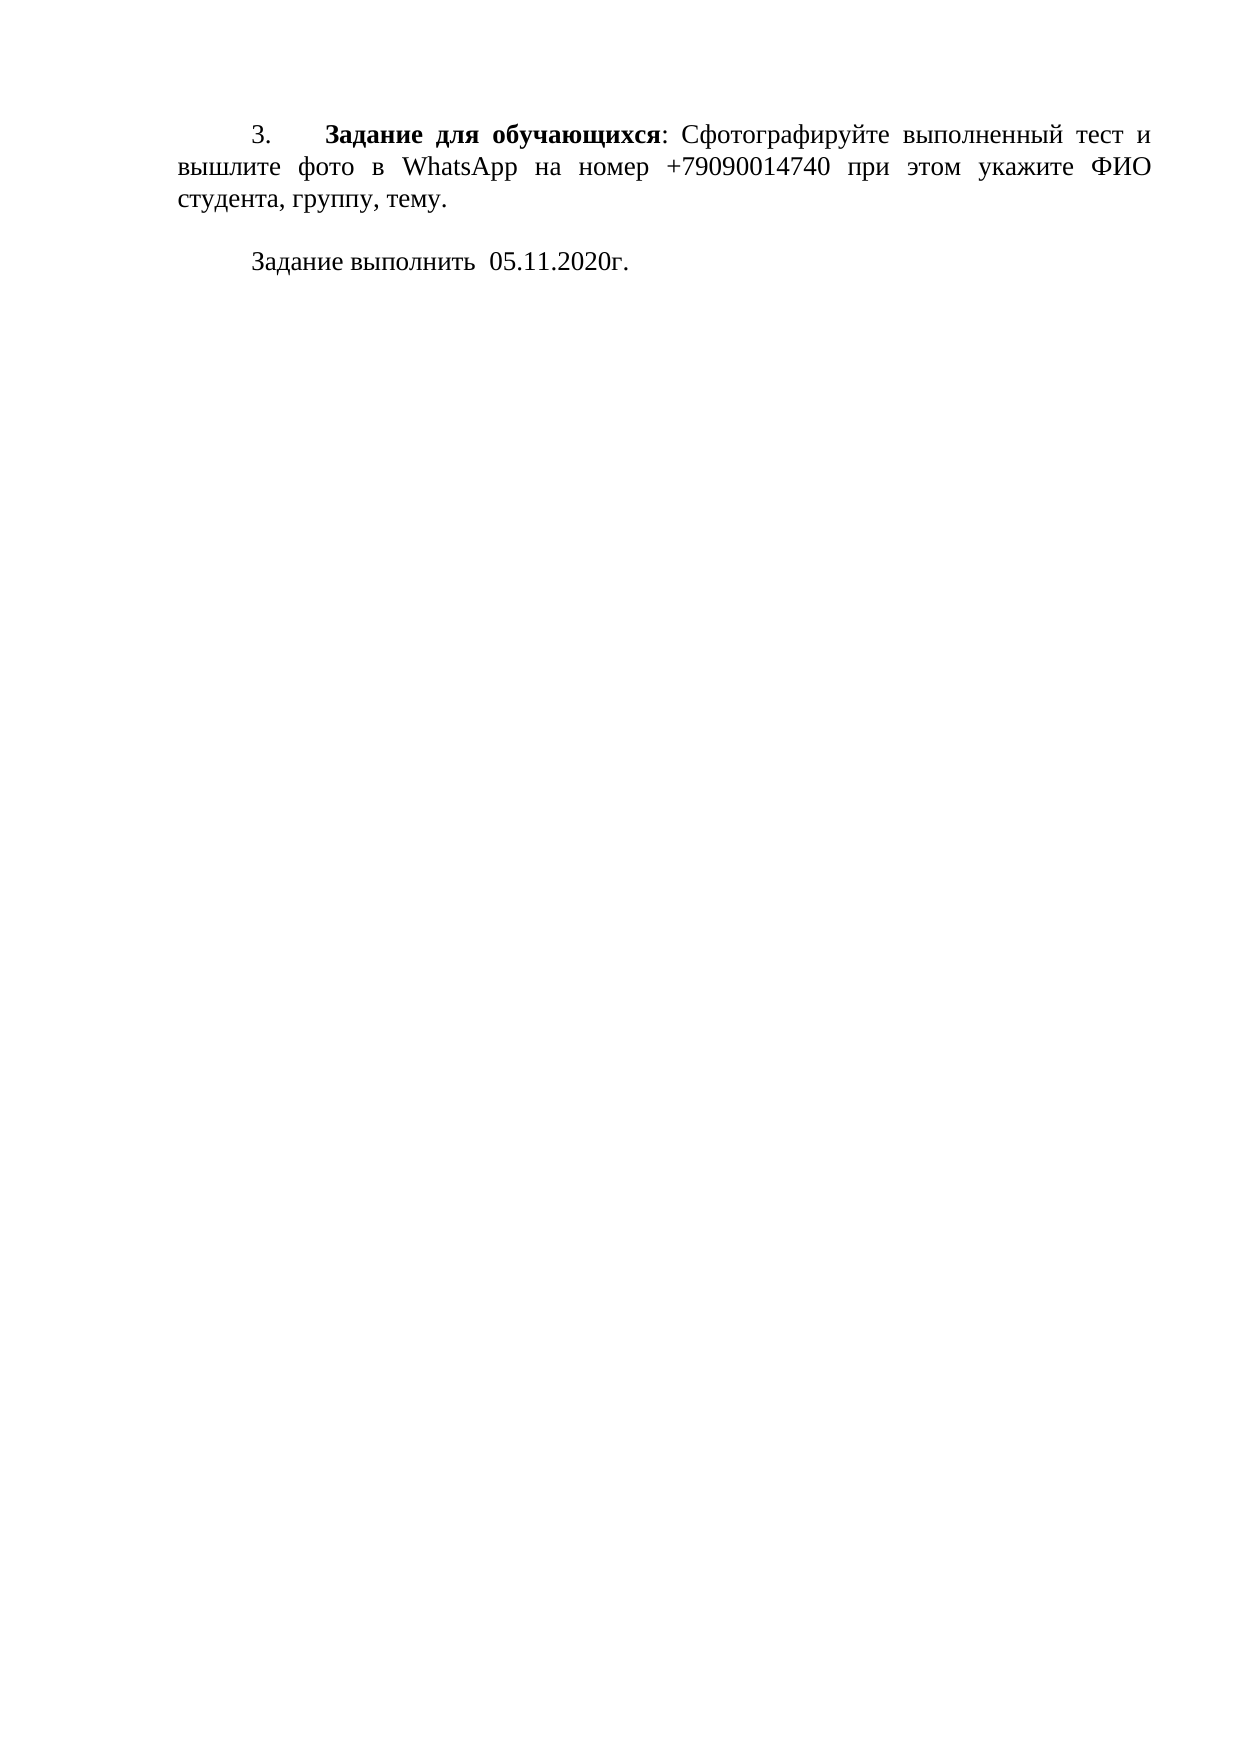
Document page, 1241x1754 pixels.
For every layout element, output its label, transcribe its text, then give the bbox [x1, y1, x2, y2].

list Задание для обучающихся: Сфотографируйте выполненный тест и вышлите фото в WhatsApp на номер +79090014740 при этом укажите ФИО студента, группу, тему. [177, 118, 1152, 213]
text Задание выполнить 05.11.2020г. [177, 244, 1152, 276]
